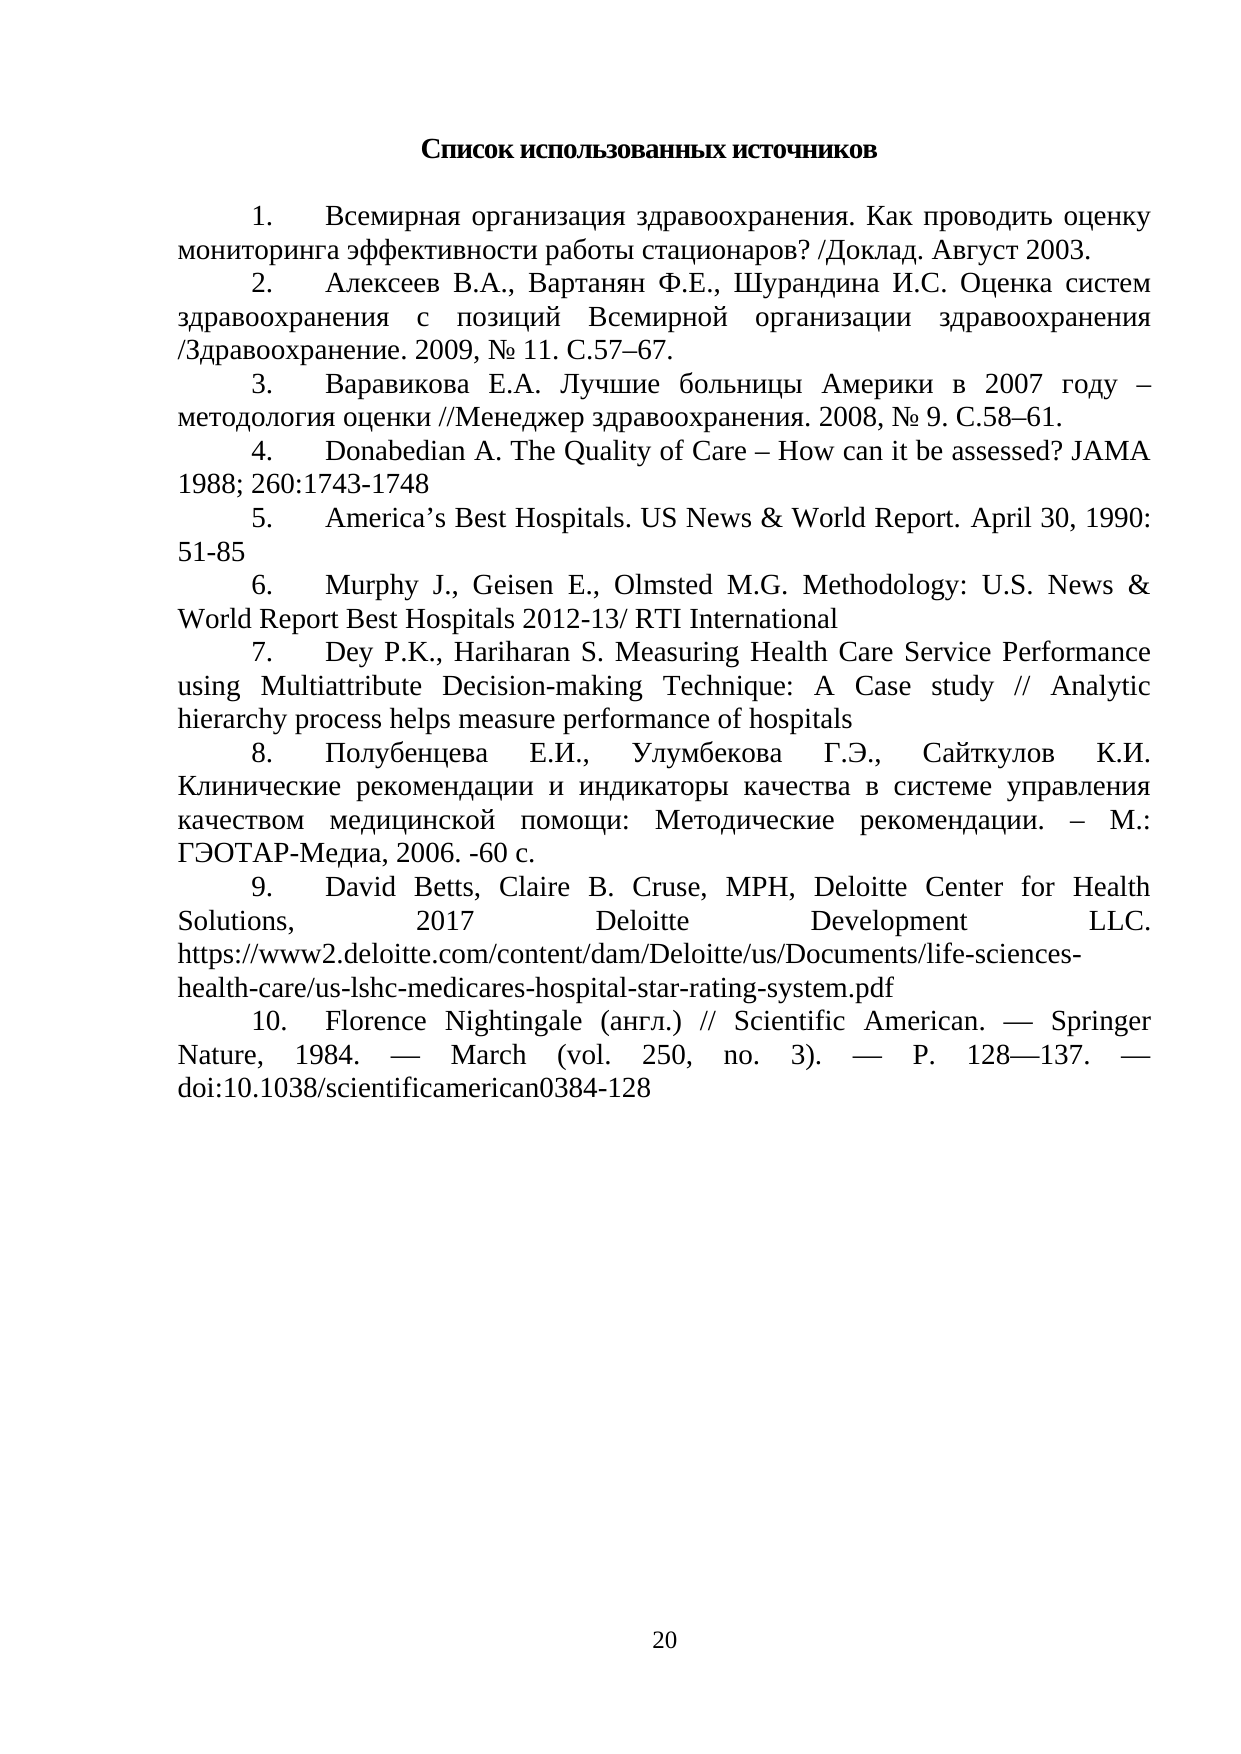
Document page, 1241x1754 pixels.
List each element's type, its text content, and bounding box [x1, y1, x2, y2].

list Полубенцева Е.И., Улумбекова Г.Э., Сайткулов К.И. Клинические рекомендации и индикаторы качества в системе управления качеством медицинской помощи: Методические рекомендации. – М.: ГЭОТАР-Медиа, 2006. -60 с. [177, 735, 1152, 869]
list Florence Nightingale (англ.) // Scientific American. — Springer Nature, 1984. — March (vol. 250, no. 3). — P. 128—137. — doi:10.1038/scientificamerican0384-128 [177, 1003, 1152, 1104]
list Donabedian A. The Quality of Care – How can it be assessed? JAMA 1988; 260:1743-1748 [177, 433, 1152, 500]
text Список использованных источников [133, 131, 1152, 165]
list Всемирная организация здравоохранения. Как проводить оценку мониторинга эффективности работы стационаров? /Доклад. Август 2003. [177, 198, 1152, 265]
list David Betts, Claire B. Cruse, MPH, Deloitte Center for Health Solutions, 2017 Deloitte Development LLC. https://www2.deloitte.com/content/dam/Deloitte/us/Documents/life-sciences-health-care/us-lshc-medicares-hospital-star-rating-system.pdf [177, 869, 1152, 1003]
list Варавикова Е.А. Лучшие больницы Америки в 2007 году – методология оценки //Менеджер здравоохранения. 2008, № 9. С.58–61. [177, 366, 1152, 433]
list America’s Best Hospitals. US News & World Report. April 30, 1990: 51-85 [177, 500, 1152, 567]
list Murphy J., Geisen E., Olmsted M.G. Methodology: U.S. News & World Report Best Hospitals 2012-13/ RTI International [177, 567, 1152, 634]
list Dey P.K., Hariharan S. Measuring Health Care Service Performance using Multiattribute Decision-making Technique: A Case study // Analytic hierarchy process helps measure performance of hospitals [177, 634, 1152, 735]
list Алексеев В.А., Вартанян Ф.Е., Шурандина И.С. Оценка систем здравоохранения с позиций Всемирной организации здравоохранения /Здравоохранение. 2009, № 11. С.57–67. [177, 265, 1152, 366]
